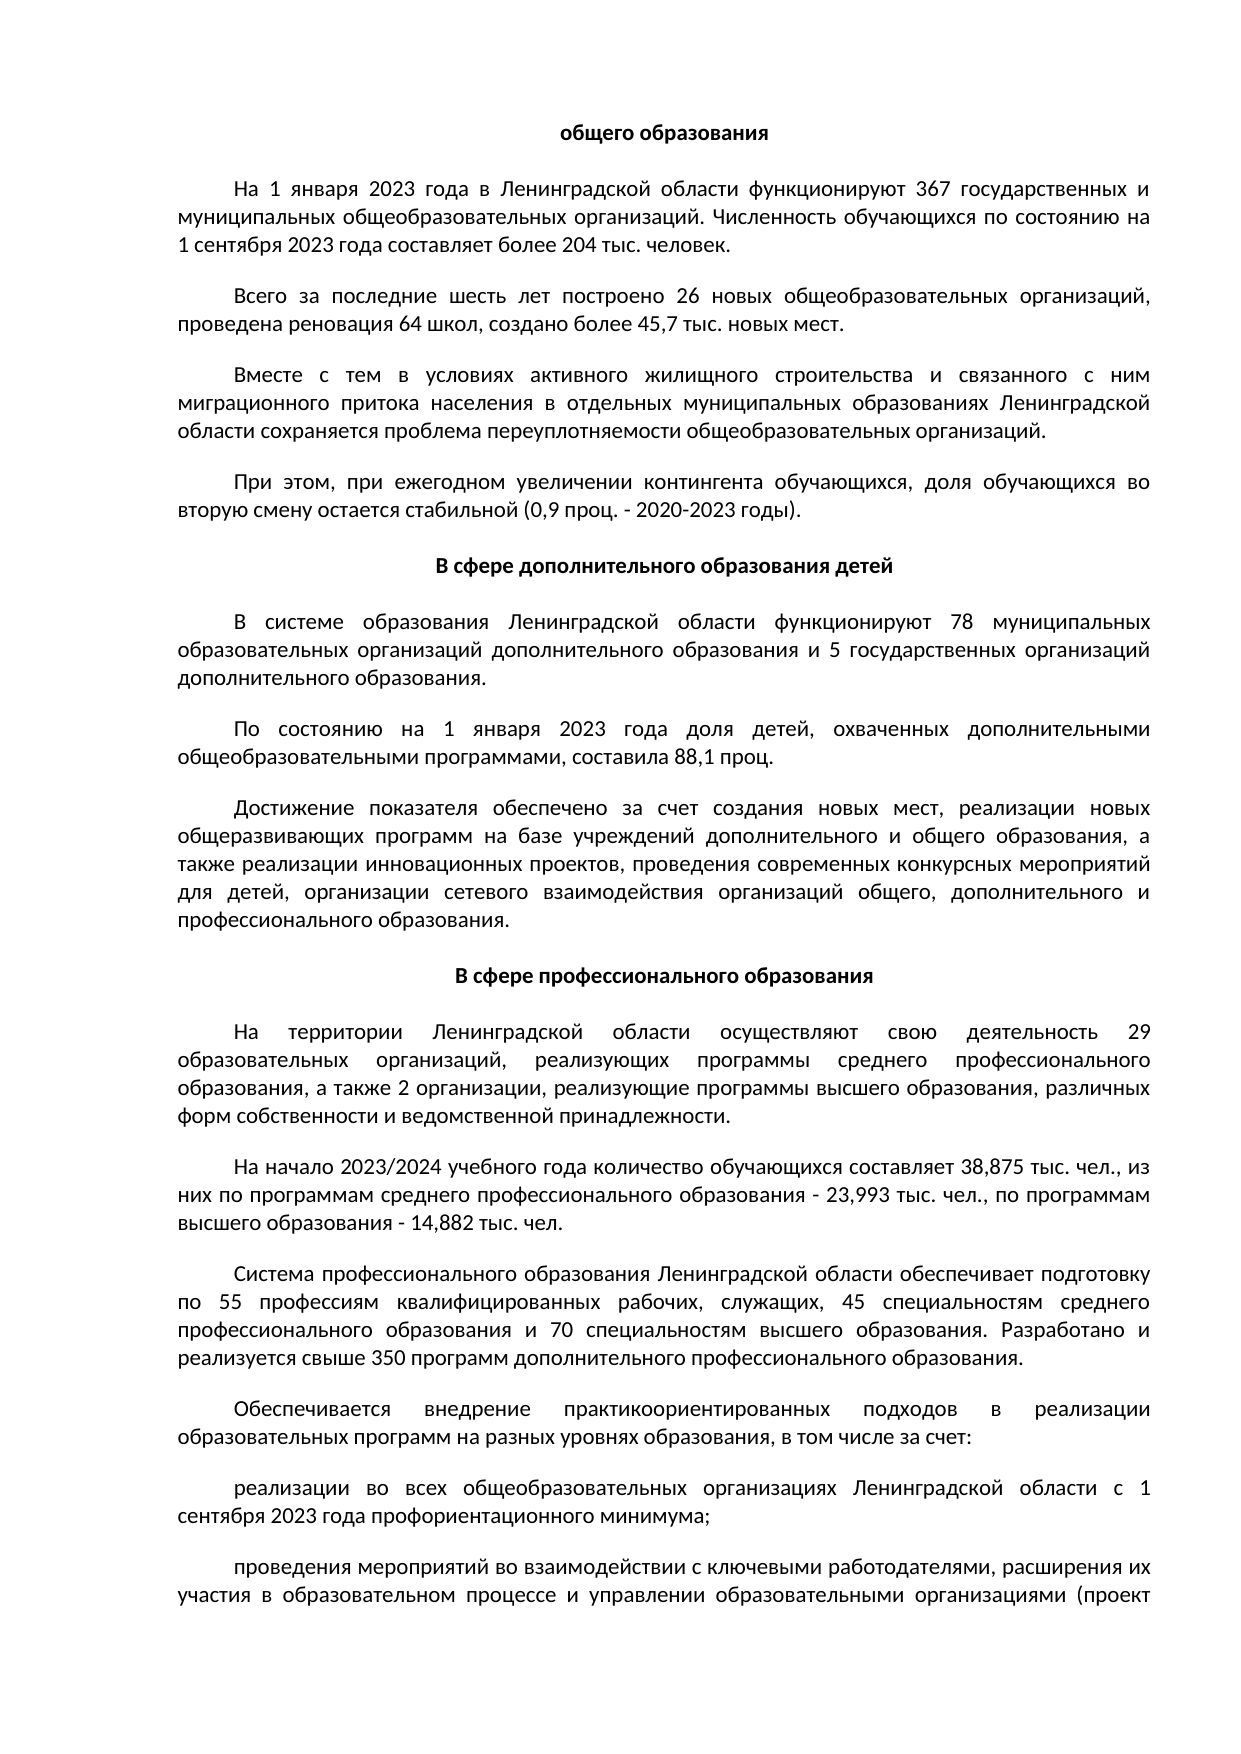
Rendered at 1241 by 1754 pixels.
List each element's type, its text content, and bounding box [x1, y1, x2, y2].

text На 1 января 2023 года в Ленинградской области функционируют 367 государственных и муниципальных общеобразовательных организаций. Численность обучающихся по состоянию на 1 сентября 2023 года составляет более 204 тыс. человек. [177, 174, 1152, 258]
text На начало 2023/2024 учебного года количество обучающихся составляет 38,875 тыс. чел., из них по программам среднего профессионального образования - 23,993 тыс. чел., по программам высшего образования - 14,882 тыс. чел. [177, 1152, 1152, 1236]
text На территории Ленинградской области осуществляют свою деятельность 29 образовательных организаций, реализующих программы среднего профессионального образования, а также 2 организации, реализующие программы высшего образования, различных форм собственности и ведомственной принадлежности. [177, 1017, 1152, 1129]
text Обеспечивается внедрение практикоориентированных подходов в реализации образовательных программ на разных уровнях образования, в том числе за счет: [177, 1394, 1152, 1450]
text Достижение показателя обеспечено за счет создания новых мест, реализации новых общеразвивающих программ на базе учреждений дополнительного и общего образования, а также реализации инновационных проектов, проведения современных конкурсных мероприятий для детей, организации сетевого взаимодействия организаций общего, дополнительного и профессионального образования. [177, 793, 1152, 933]
text По состоянию на 1 января 2023 года доля детей, охваченных дополнительными общеобразовательными программами, составила 88,1 проц. [177, 714, 1152, 770]
text Всего за последние шесть лет построено 26 новых общеобразовательных организаций, проведена реновация 64 школ, создано более 45,7 тыс. новых мест. [177, 281, 1152, 337]
title В сфере дополнительного образования детей [177, 551, 1152, 579]
text В системе образования Ленинградской области функционируют 78 муниципальных образовательных организаций дополнительного образования и 5 государственных организаций дополнительного образования. [177, 607, 1152, 691]
text Вместе с тем в условиях активного жилищного строительства и связанного с ним миграционного притока населения в отдельных муниципальных образованиях Ленинградской области сохраняется проблема переуплотняемости общеобразовательных организаций. [177, 360, 1152, 444]
title В сфере профессионального образования [177, 961, 1152, 989]
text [177, 1552, 1152, 1608]
title общего образования [177, 118, 1152, 146]
text При этом, при ежегодном увеличении контингента обучающихся, доля обучающихся во вторую смену остается стабильной (0,9 проц. - 2020-2023 годы). [177, 467, 1152, 523]
text реализации во всех общеобразовательных организациях Ленинградской области с 1 сентября 2023 года профориентационного минимума; [177, 1473, 1152, 1529]
text Система профессионального образования Ленинградской области обеспечивает подготовку по 55 профессиям квалифицированных рабочих, служащих, 45 специальностям среднего профессионального образования и 70 специальностям высшего образования. Разработано и реализуется свыше 350 программ дополнительного профессионального образования. [177, 1259, 1152, 1371]
